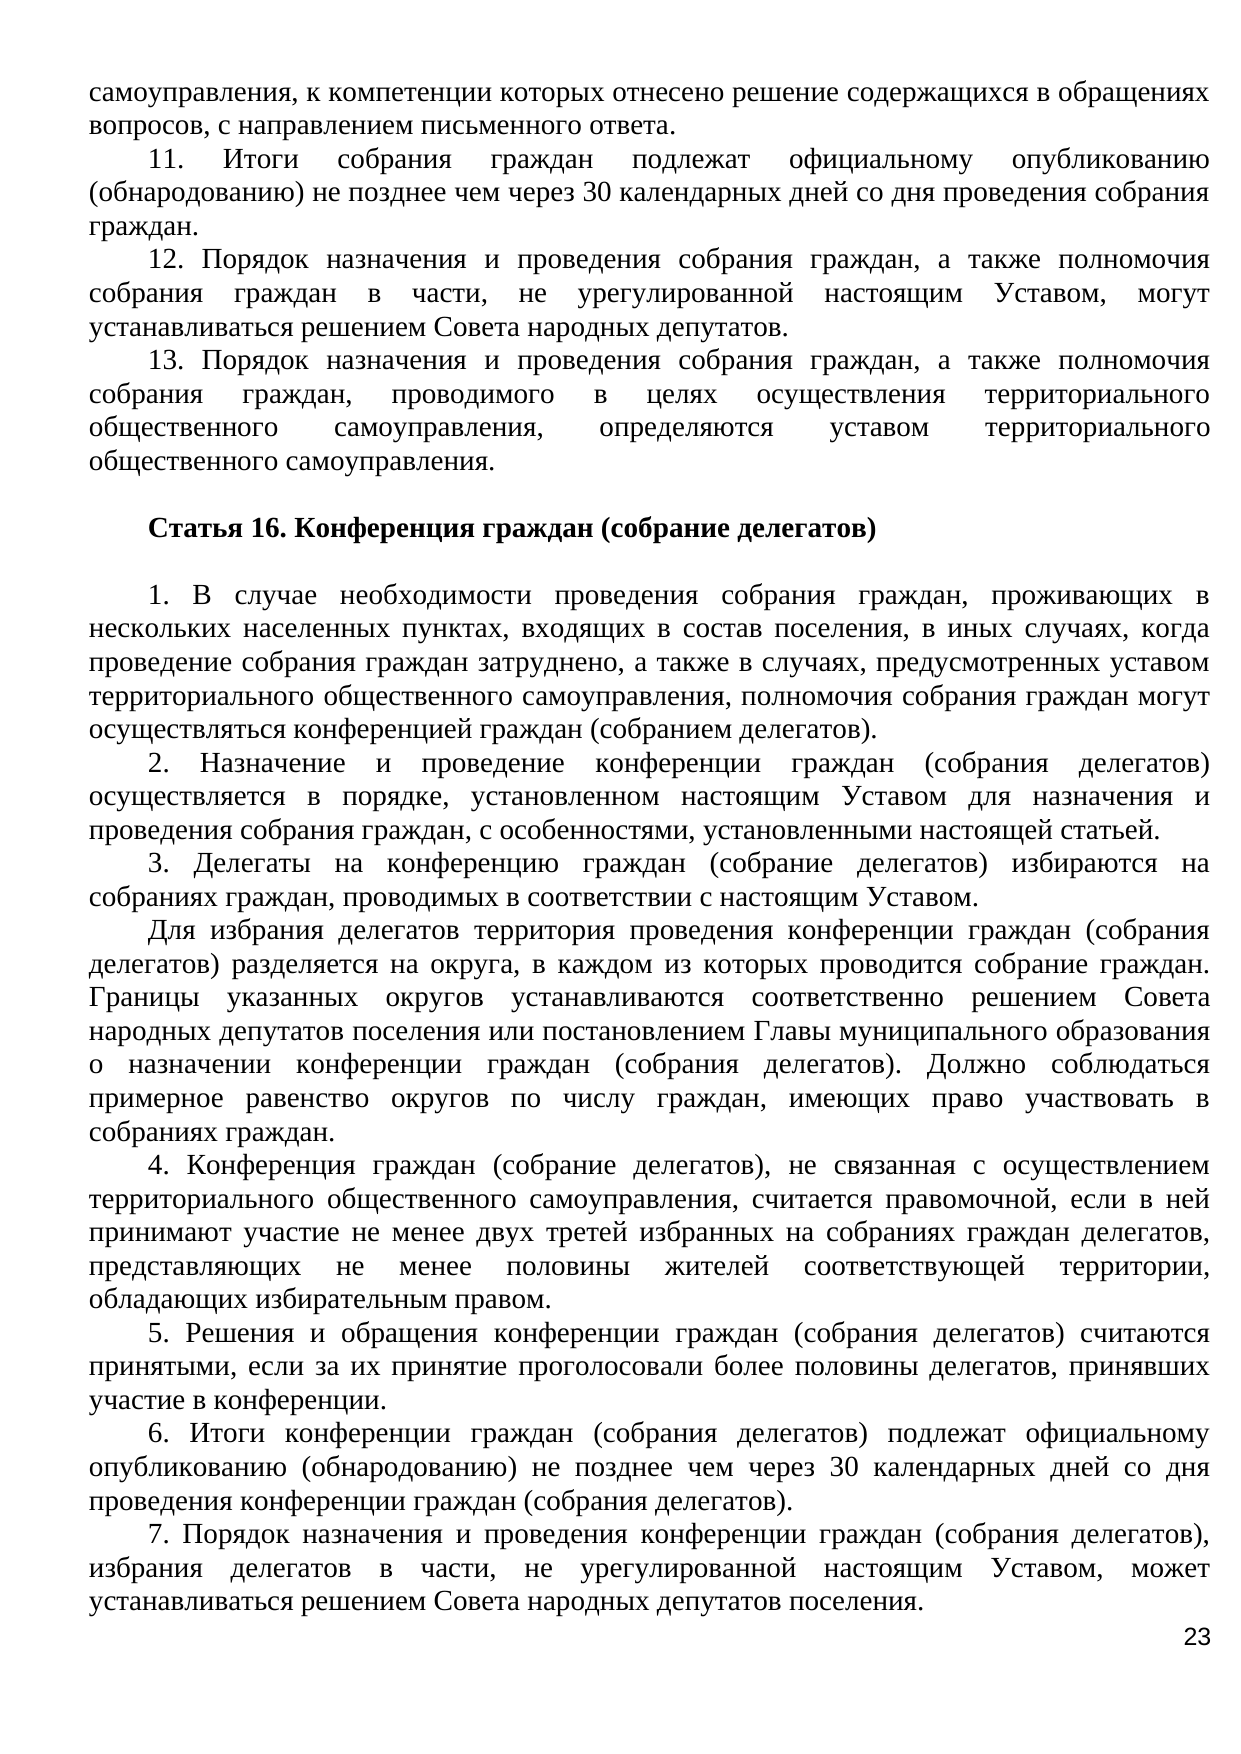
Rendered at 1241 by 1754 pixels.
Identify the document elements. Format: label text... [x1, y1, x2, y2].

text 7. Порядок назначения и проведения конференции граждан (собрания делегатов), избрания делегатов в части, не урегулированной настоящим Уставом, может устанавливаться решением Совета народных депутатов поселения. [89, 1516, 1211, 1617]
text 5. Решения и обращения конференции граждан (собрания делегатов) считаются принятыми, если за их принятие проголосовали более половины делегатов, принявших участие в конференции. [89, 1315, 1211, 1416]
text 2. Назначение и проведение конференции граждан (собрания делегатов) осуществляется в порядке, установленном настоящим Уставом для назначения и проведения собрания граждан, с особенностями, установленными настоящей статьей. [89, 745, 1211, 845]
text Статья 16. Конференция граждан (собрание делегатов) [89, 510, 1211, 543]
text 3. Делегаты на конференцию граждан (собрание делегатов) избираются на собраниях граждан, проводимых в соответствии с настоящим Уставом. [89, 845, 1211, 912]
text 6. Итоги конференции граждан (собрания делегатов) подлежат официальному опубликованию (обнародованию) не позднее чем через 30 календарных дней со дня проведения конференции граждан (собрания делегатов). [89, 1416, 1211, 1516]
text 1. В случае необходимости проведения собрания граждан, проживающих в нескольких населенных пунктах, входящих в состав поселения, в иных случаях, когда проведение собрания граждан затруднено, а также в случаях, предусмотренных уставом территориального общественного самоуправления, полномочия собрания граждан могут осуществляться конференцией граждан (собранием делегатов). [89, 577, 1211, 745]
text 11. Итоги собрания граждан подлежат официальному опубликованию (обнародованию) не позднее чем через 30 календарных дней со дня проведения собрания граждан. [89, 141, 1211, 242]
text Для избрания делегатов территория проведения конференции граждан (собрания делегатов) разделяется на округа, в каждом из которых проводится собрание граждан. Границы указанных округов устанавливаются соответственно решением Совета народных депутатов поселения или постановлением Главы муниципального образования о назначении конференции граждан (собрания делегатов). Должно соблюдаться примерное равенство округов по числу граждан, имеющих право участвовать в собраниях граждан. [89, 912, 1211, 1147]
text 13. Порядок назначения и проведения собрания граждан, а также полномочия собрания граждан, проводимого в целях осуществления территориального общественного самоуправления, определяются уставом территориального общественного самоуправления. [89, 342, 1211, 476]
text 4. Конференция граждан (собрание делегатов), не связанная с осуществлением территориального общественного самоуправления, считается правомочной, если в ней принимают участие не менее двух третей избранных на собраниях граждан делегатов, представляющих не менее половины жителей соответствующей территории, обладающих избирательным правом. [89, 1147, 1211, 1315]
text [89, 74, 1211, 141]
text 12. Порядок назначения и проведения собрания граждан, а также полномочия собрания граждан в части, не урегулированной настоящим Уставом, могут устанавливаться решением Совета народных депутатов. [89, 242, 1211, 342]
